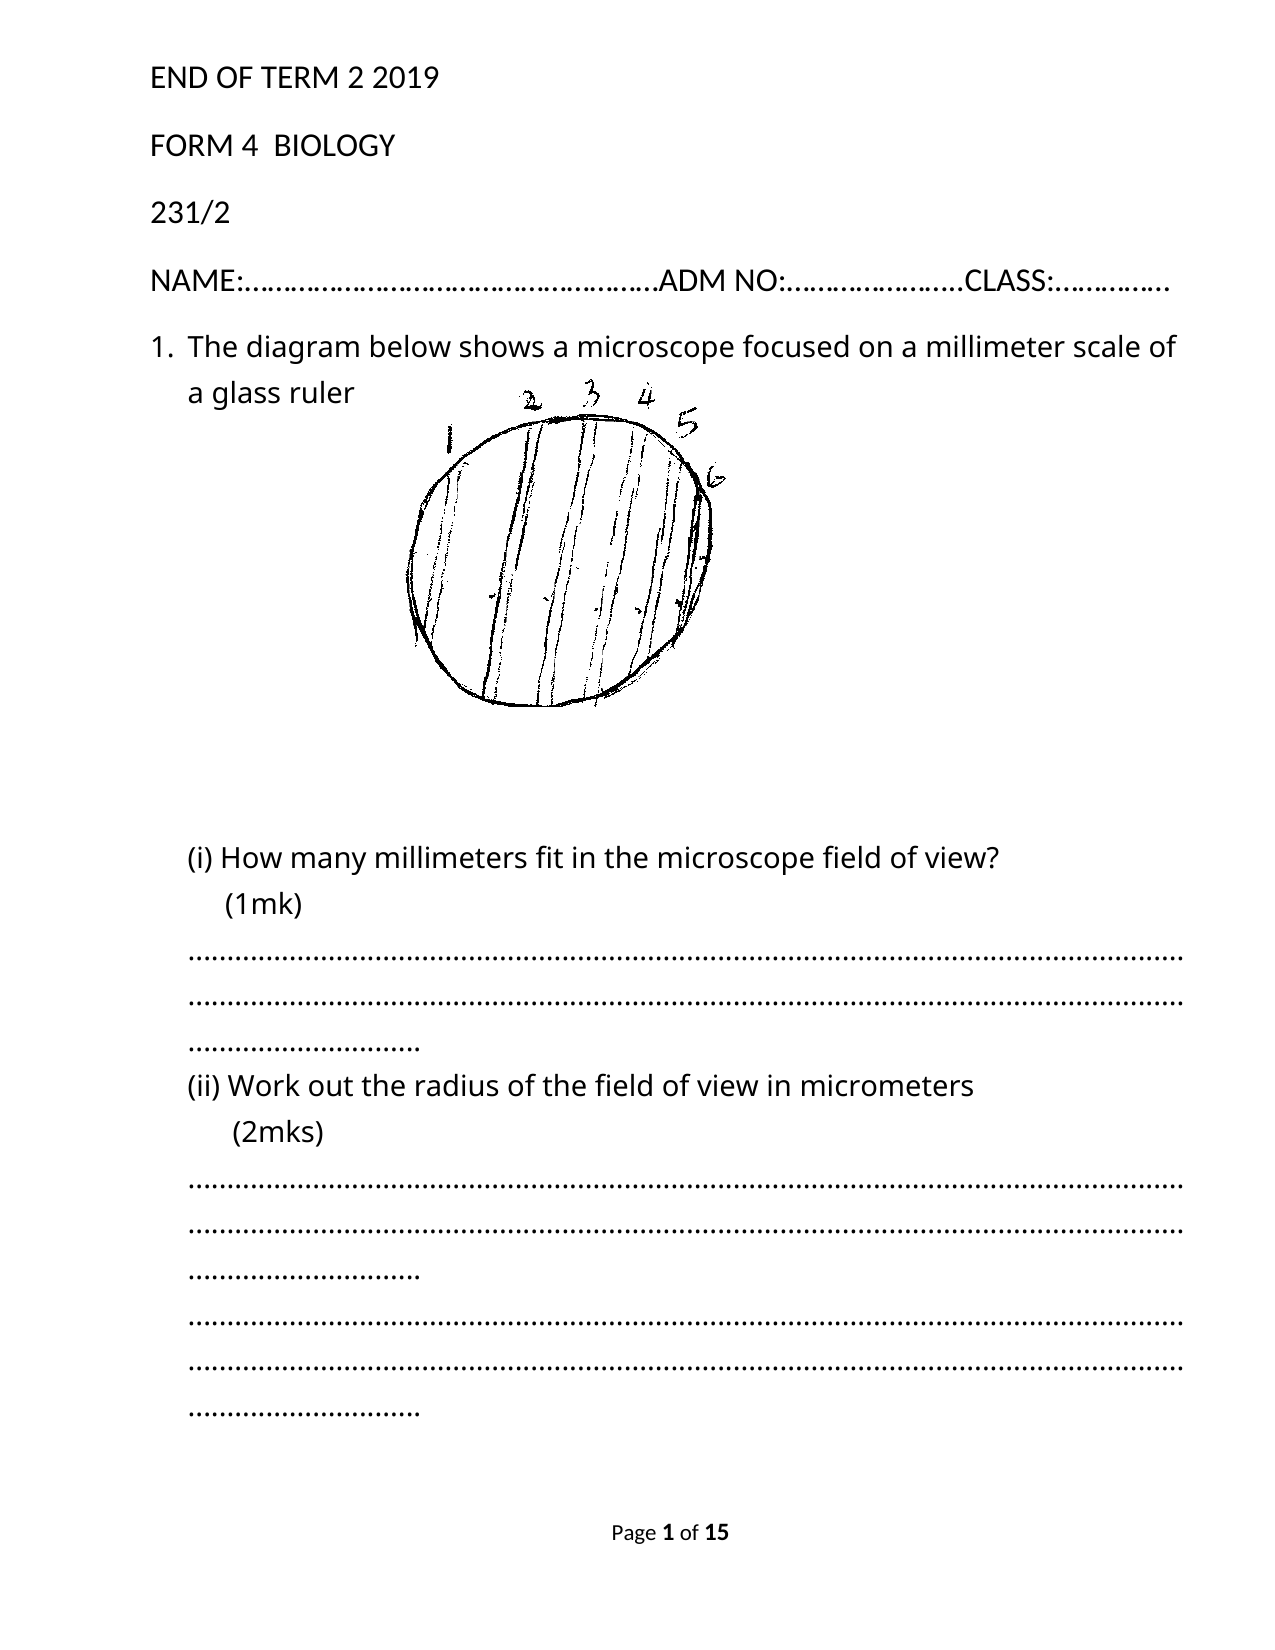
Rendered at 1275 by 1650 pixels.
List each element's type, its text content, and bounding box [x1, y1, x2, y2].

text FORM 4 BIOLOGY [150, 124, 1191, 164]
list (i) How many millimeters fit in the microscope field of view? (1mk) [187, 837, 1191, 923]
list (ii) Work out the radius of the field of view in micrometers (2mks) [187, 1066, 1191, 1151]
list The diagram below shows a microscope focused on a millimeter scale of a glass ruler [150, 327, 1191, 412]
text END OF TERM 2 2019 [150, 56, 1191, 97]
text 231/2 [150, 191, 1191, 232]
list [187, 1294, 1191, 1425]
text NAME:………………………………………………ADM NO:…………………..CLASS:…………… [150, 259, 1191, 300]
